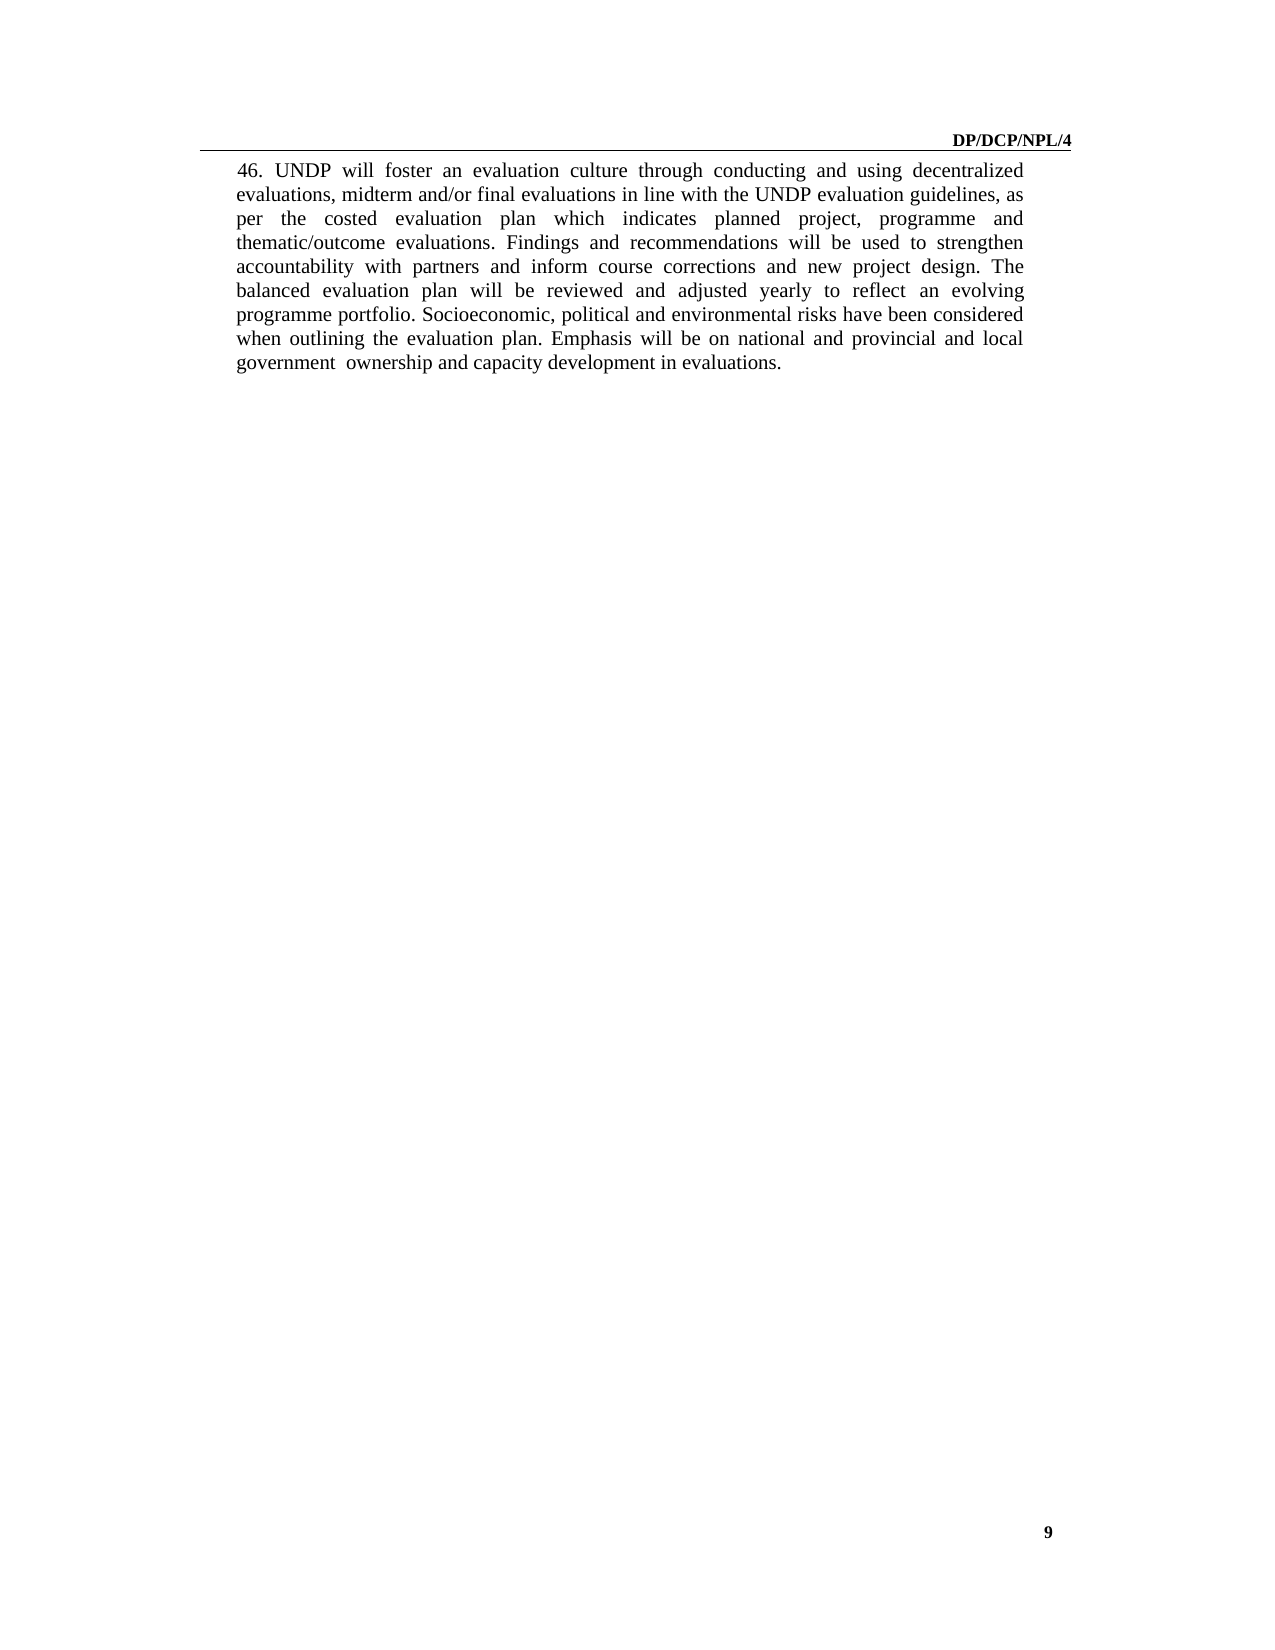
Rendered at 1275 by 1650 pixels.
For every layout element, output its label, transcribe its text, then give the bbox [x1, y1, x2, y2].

list UNDP will foster an evaluation culture through conducting and using decentralized evaluations, midterm and/or final evaluations in line with the UNDP evaluation guidelines, as per the costed evaluation plan which indicates planned project, programme and thematic/outcome evaluations. Findings and recommendations will be used to strengthen accountability with partners and inform course corrections and new project design. The balanced evaluation plan will be reviewed and adjusted yearly to reflect an evolving programme portfolio. Socioeconomic, political and environmental risks have been considered when outlining the evaluation plan. Emphasis will be on national and provincial and local government ownership and capacity development in evaluations. [236, 158, 1024, 374]
